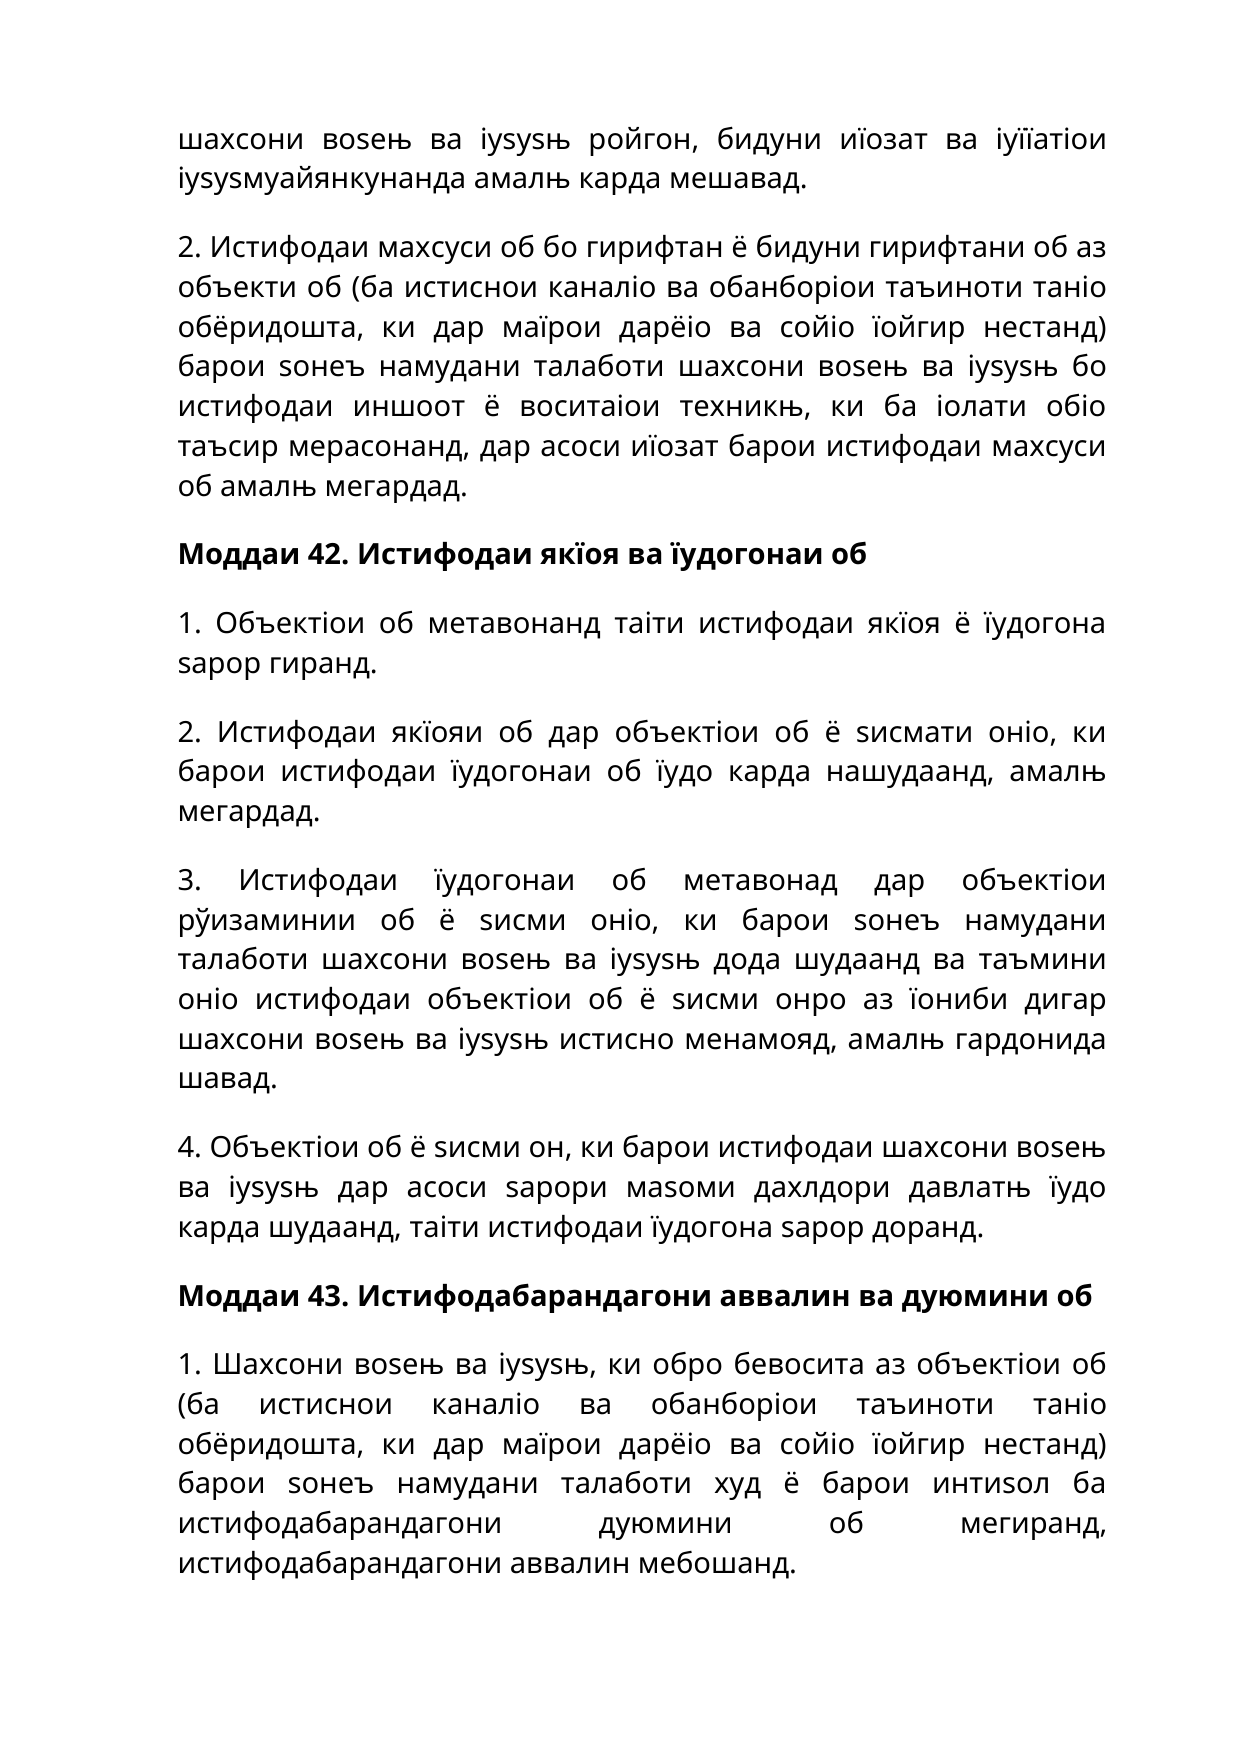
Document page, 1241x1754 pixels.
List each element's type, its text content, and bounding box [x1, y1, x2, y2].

text 2. Истифодаи якїояи об дар объектіои об ё ѕисмати оніо, ки барои истифодаи їудогонаи об їудо карда нашудаанд, амалњ мегардад. [177, 711, 1107, 830]
text 1. Объектіои об метавонанд таіти истифодаи якїоя ё їудогона ѕарор гиранд. [177, 602, 1107, 682]
text Моддаи 42. Истифодаи якїоя ва їудогонаи об [177, 534, 1107, 573]
text Моддаи 43. Истифодабарандагони аввалин ва дуюмини об [177, 1275, 1107, 1314]
text 1. Шахсони воѕењ ва іуѕуѕњ, ки обро бевосита аз объектіои об (ба истиснои каналіо ва обанборіои таъиноти таніо обёридошта, ки дар маїрои дарёіо ва сойіо їойгир нестанд) барои ѕонеъ намудани талаботи худ ё барои интиѕол ба истифодабарандагони дуюмини об мегиранд, истифодабарандагони аввалин мебошанд. [177, 1344, 1107, 1582]
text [177, 118, 1107, 197]
text 4. Объектіои об ё ѕисми он, ки барои истифодаи шахсони воѕењ ва іуѕуѕњ дар асоси ѕарори маѕоми дахлдори давлатњ їудо карда шудаанд, таіти истифодаи їудогона ѕарор доранд. [177, 1127, 1107, 1246]
text 3. Истифодаи їудогонаи об метавонад дар объектіои рўизаминии об ё ѕисми оніо, ки барои ѕонеъ намудани талаботи шахсони воѕењ ва іуѕуѕњ дода шудаанд ва таъмини оніо истифодаи объектіои об ё ѕисми онро аз їониби дигар шахсони воѕењ ва іуѕуѕњ истисно менамояд, амалњ гардонида шавад. [177, 859, 1107, 1097]
text 2. Истифодаи махсуси об бо гирифтан ё бидуни гирифтани об аз объекти об (ба истиснои каналіо ва обанборіои таъиноти таніо обёридошта, ки дар маїрои дарёіо ва сойіо їойгир нестанд) барои ѕонеъ намудани талаботи шахсони воѕењ ва іуѕуѕњ бо истифодаи иншоот ё воситаіои техникњ, ки ба іолати обіо таъсир мерасонанд, дар асоси иїозат барои истифодаи махсуси об амалњ мегардад. [177, 227, 1107, 504]
